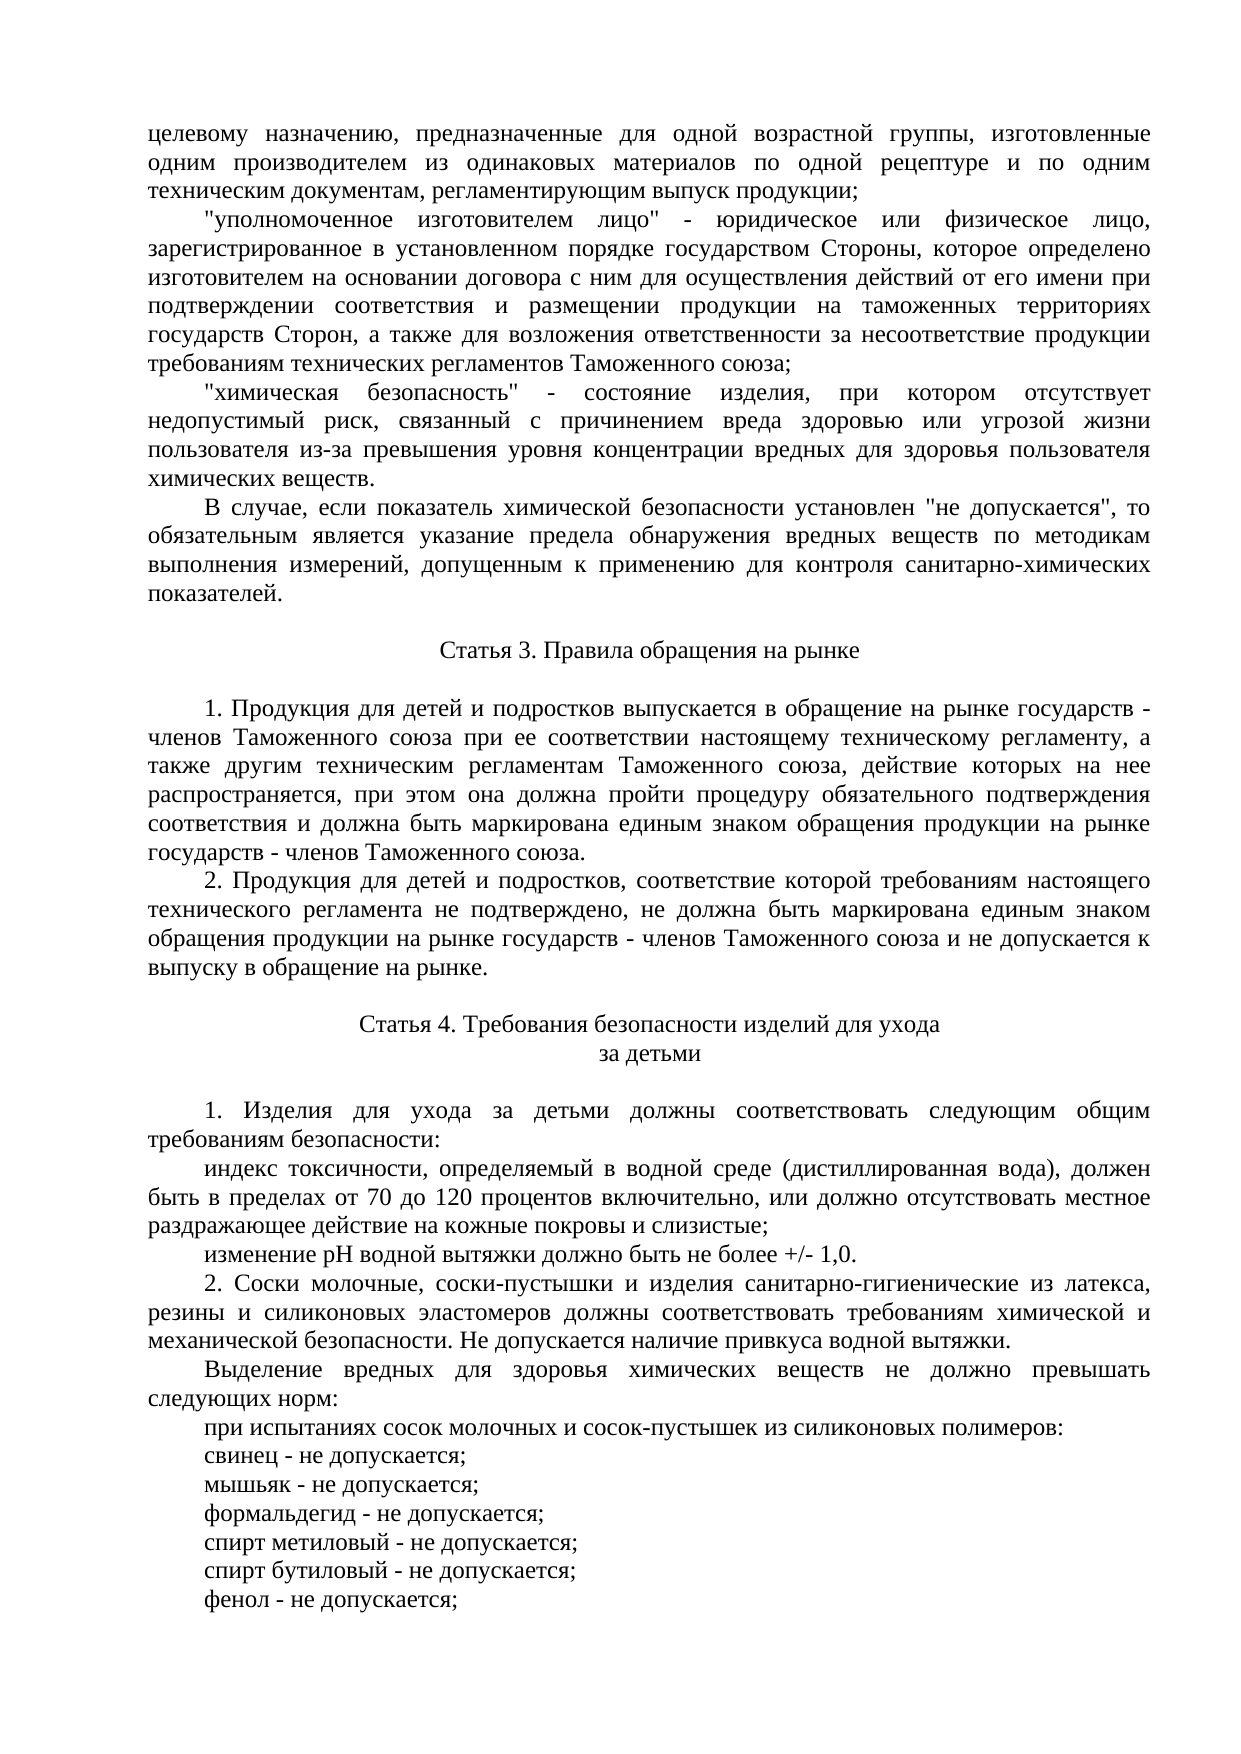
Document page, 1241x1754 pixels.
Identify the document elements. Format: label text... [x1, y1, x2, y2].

text "уполномоченное изготовителем лицо" - юридическое или физическое лицо, зарегистрированное в установленном порядке государством Стороны, которое определено изготовителем на основании договора с ним для осуществления действий от его имени при подтверждении соответствия и размещении продукции на таможенных территориях государств Сторон, а также для возложения ответственности за несоответствие продукции требованиям технических регламентов Таможенного союза; [148, 204, 1152, 377]
text 1. Изделия для ухода за детьми должны соответствовать следующим общим требованиям безопасности: [148, 1096, 1152, 1153]
text 2. Соски молочные, соски-пустышки и изделия санитарно-гигиенические из латекса, резины и силиконовых эластомеров должны соответствовать требованиям химической и механической безопасности. Не допускается наличие привкуса водной вытяжки. [148, 1268, 1152, 1354]
text спирт бутиловый - не допускается; [148, 1556, 1152, 1584]
text Статья 4. Требования безопасности изделий для ухода [148, 1009, 1152, 1038]
text 1. Продукция для детей и подростков выпускается в обращение на рынке государств - членов Таможенного союза при ее соответствии настоящему техническому регламенту, а также другим техническим регламентам Таможенного союза, действие которых на нее распространяется, при этом она должна пройти процедуру обязательного подтверждения соответствия и должна быть маркирована единым знаком обращения продукции на рынке государств - членов Таможенного союза. [148, 693, 1152, 866]
text изменение pH водной вытяжки должно быть не более +/- 1,0. [148, 1239, 1152, 1268]
text мышьяк - не допускается; [148, 1469, 1152, 1498]
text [148, 118, 1152, 204]
text фенол - не допускается; [148, 1584, 1152, 1613]
text за детьми [148, 1038, 1152, 1067]
text Выделение вредных для здоровья химических веществ не должно превышать следующих норм: [148, 1354, 1152, 1412]
text при испытаниях сосок молочных и сосок-пустышек из силиконовых полимеров: [148, 1412, 1152, 1441]
text спирт метиловый - не допускается; [148, 1527, 1152, 1556]
text формальдегид - не допускается; [148, 1498, 1152, 1527]
text 2. Продукция для детей и подростков, соответствие которой требованиям настоящего технического регламента не подтверждено, не должна быть маркирована единым знаком обращения продукции на рынке государств - членов Таможенного союза и не допускается к выпуску в обращение на рынке. [148, 866, 1152, 981]
text индекс токсичности, определяемый в водной среде (дистиллированная вода), должен быть в пределах от 70 до 120 процентов включительно, или должно отсутствовать местное раздражающее действие на кожные покровы и слизистые; [148, 1153, 1152, 1239]
text "химическая безопасность" - состояние изделия, при котором отсутствует недопустимый риск, связанный с причинением вреда здоровью или угрозой жизни пользователя из-за превышения уровня концентрации вредных для здоровья пользователя химических веществ. [148, 377, 1152, 492]
text Статья 3. Правила обращения на рынке [148, 636, 1152, 664]
text В случае, если показатель химической безопасности установлен "не допускается", то обязательным является указание предела обнаружения вредных веществ по методикам выполнения измерений, допущенным к применению для контроля санитарно-химических показателей. [148, 492, 1152, 607]
text свинец - не допускается; [148, 1441, 1152, 1469]
